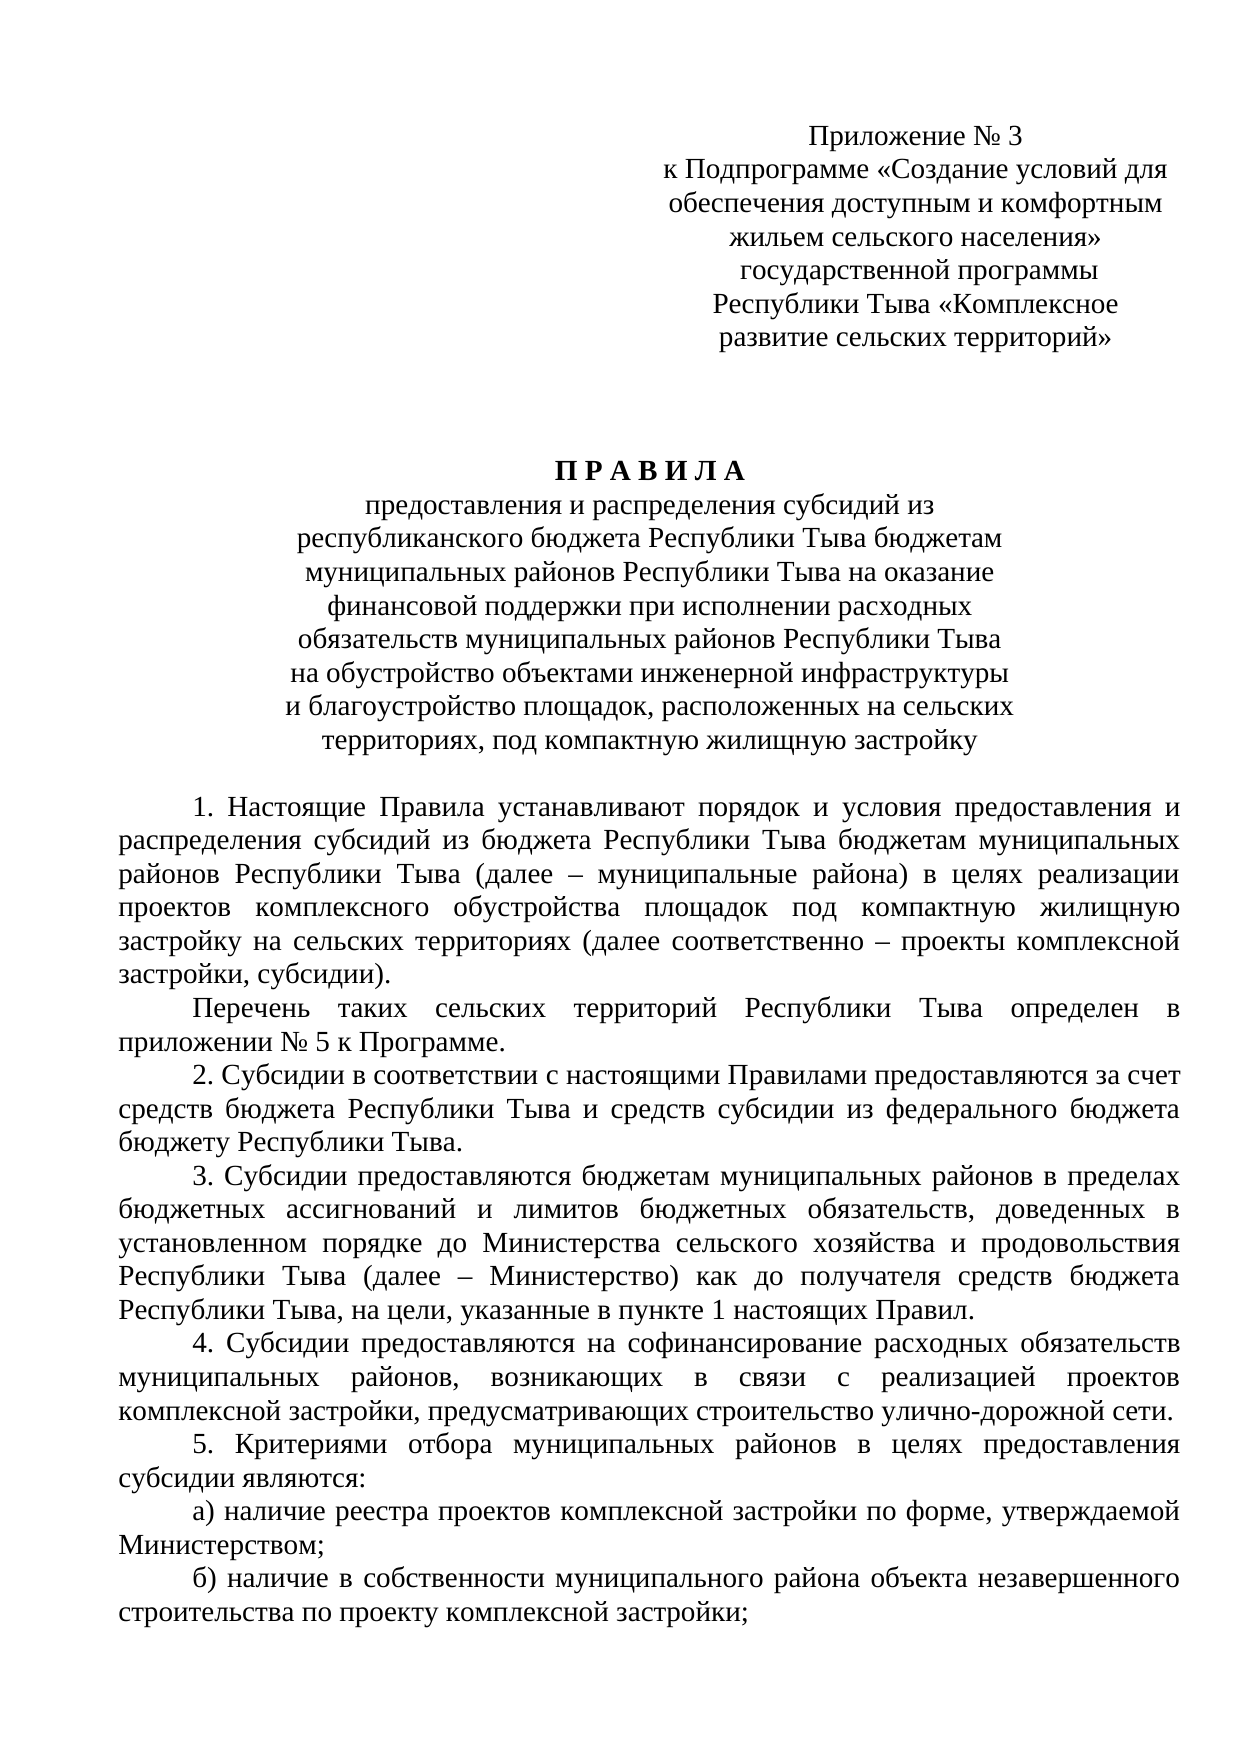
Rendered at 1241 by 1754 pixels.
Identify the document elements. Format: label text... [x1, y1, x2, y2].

text Перечень таких сельских территорий Республики Тыва определен в приложении № 5 к Программе. [118, 990, 1181, 1057]
text финансовой поддержки при исполнении расходных [118, 588, 1181, 621]
text государственной программы [650, 252, 1181, 286]
text 1. Настоящие Правила устанавливают порядок и условия предоставления и распределения субсидий из бюджета Республики Тыва бюджетам муниципальных районов Республики Тыва (далее – муниципальные района) в целях реализации проектов комплексного обустройства площадок под компактную жилищную застройку на сельских территориях (далее соответственно – проекты комплексной застройки, субсидии). [118, 789, 1181, 990]
text республиканского бюджета Республики Тыва бюджетам [118, 521, 1181, 554]
text 5. Критериями отбора муниципальных районов в целях предоставления субсидии являются: [118, 1426, 1181, 1493]
text б) наличие в собственности муниципального района объекта незавершенного строительства по проекту комплексной застройки; [118, 1560, 1181, 1627]
text развитие сельских территорий» [650, 319, 1181, 353]
text 3. Субсидии предоставляются бюджетам муниципальных районов в пределах бюджетных ассигнований и лимитов бюджетных обязательств, доведенных в установленном порядке до Министерства сельского хозяйства и продовольствия Республики Тыва (далее – Министерство) как до получателя средств бюджета Республики Тыва, на цели, указанные в пункте 1 настоящих Правил. [118, 1158, 1181, 1326]
text и благоустройство площадок, расположенных на сельских [118, 688, 1181, 722]
text 4. Субсидии предоставляются на софинансирование расходных обязательств муниципальных районов, возникающих в связи с реализацией проектов комплексной застройки, предусматривающих строительство улично-дорожной сети. [118, 1326, 1181, 1426]
text к Подпрограмме «Создание условий для обеспечения доступным и комфортным жильем сельского населения» [650, 152, 1181, 252]
text Республики Тыва «Комплексное [650, 286, 1181, 319]
text муниципальных районов Республики Тыва на оказание [118, 554, 1181, 588]
text обязательств муниципальных районов Республики Тыва [118, 621, 1181, 655]
text на обустройство объектами инженерной инфраструктуры [118, 655, 1181, 688]
text территориях, под компактную жилищную застройку [118, 722, 1181, 755]
text а) наличие реестра проектов комплексной застройки по форме, утверждаемой Министерством; [118, 1493, 1181, 1560]
text 2. Субсидии в соответствии с настоящими Правилами предоставляются за счет средств бюджета Республики Тыва и средств субсидии из федерального бюджета бюджету Республики Тыва. [118, 1057, 1181, 1158]
text П Р А В И Л А [118, 453, 1181, 487]
text предоставления и распределения субсидий из [118, 487, 1181, 521]
text Приложение № 3 [650, 118, 1181, 152]
